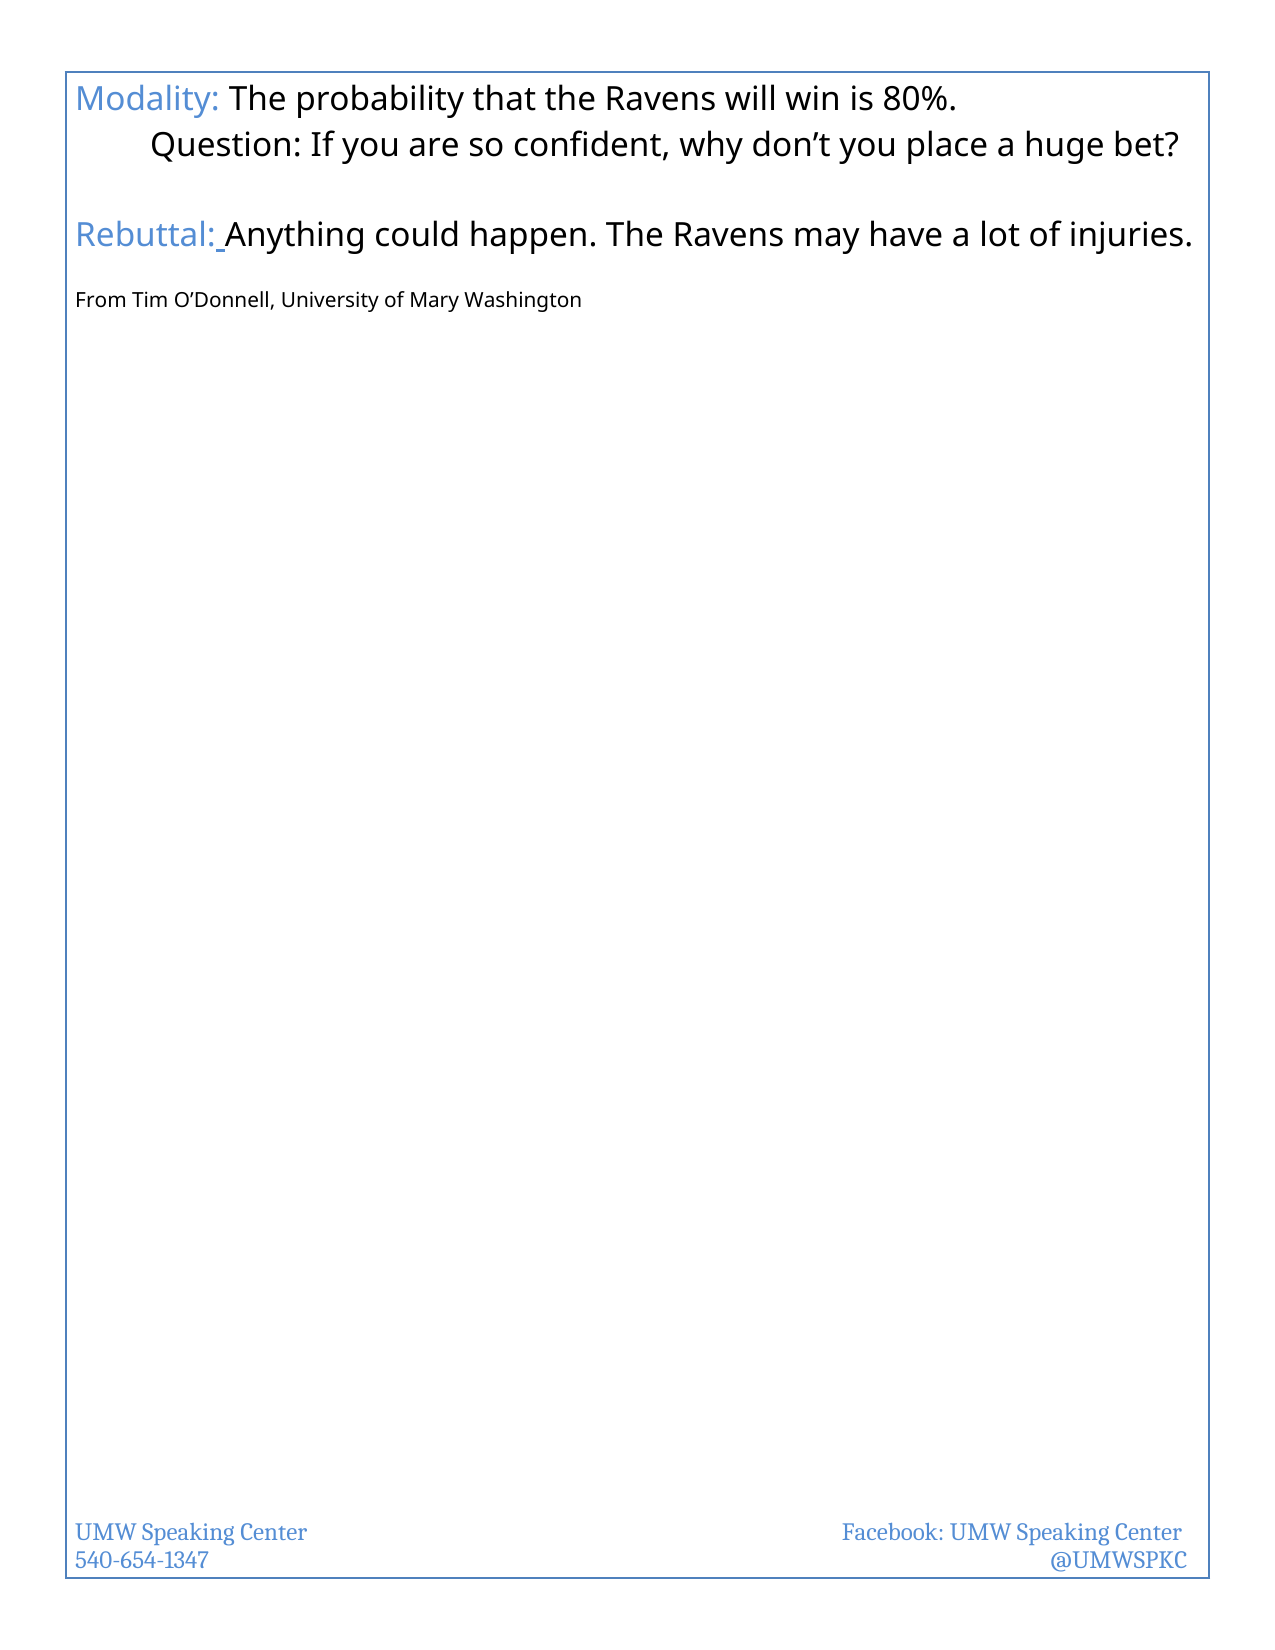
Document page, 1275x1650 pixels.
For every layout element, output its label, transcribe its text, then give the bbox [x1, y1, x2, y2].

text Question: If you are so confident, why don’t you place a huge bet? [75, 120, 1200, 166]
text Rebuttal: Anything could happen. The Ravens may have a lot of injuries. [75, 211, 1200, 257]
text From Tim O’Donnell, University of Mary Washington [75, 285, 1200, 313]
text Modality: The probability that the Ravens will win is 80%. [75, 75, 1200, 120]
